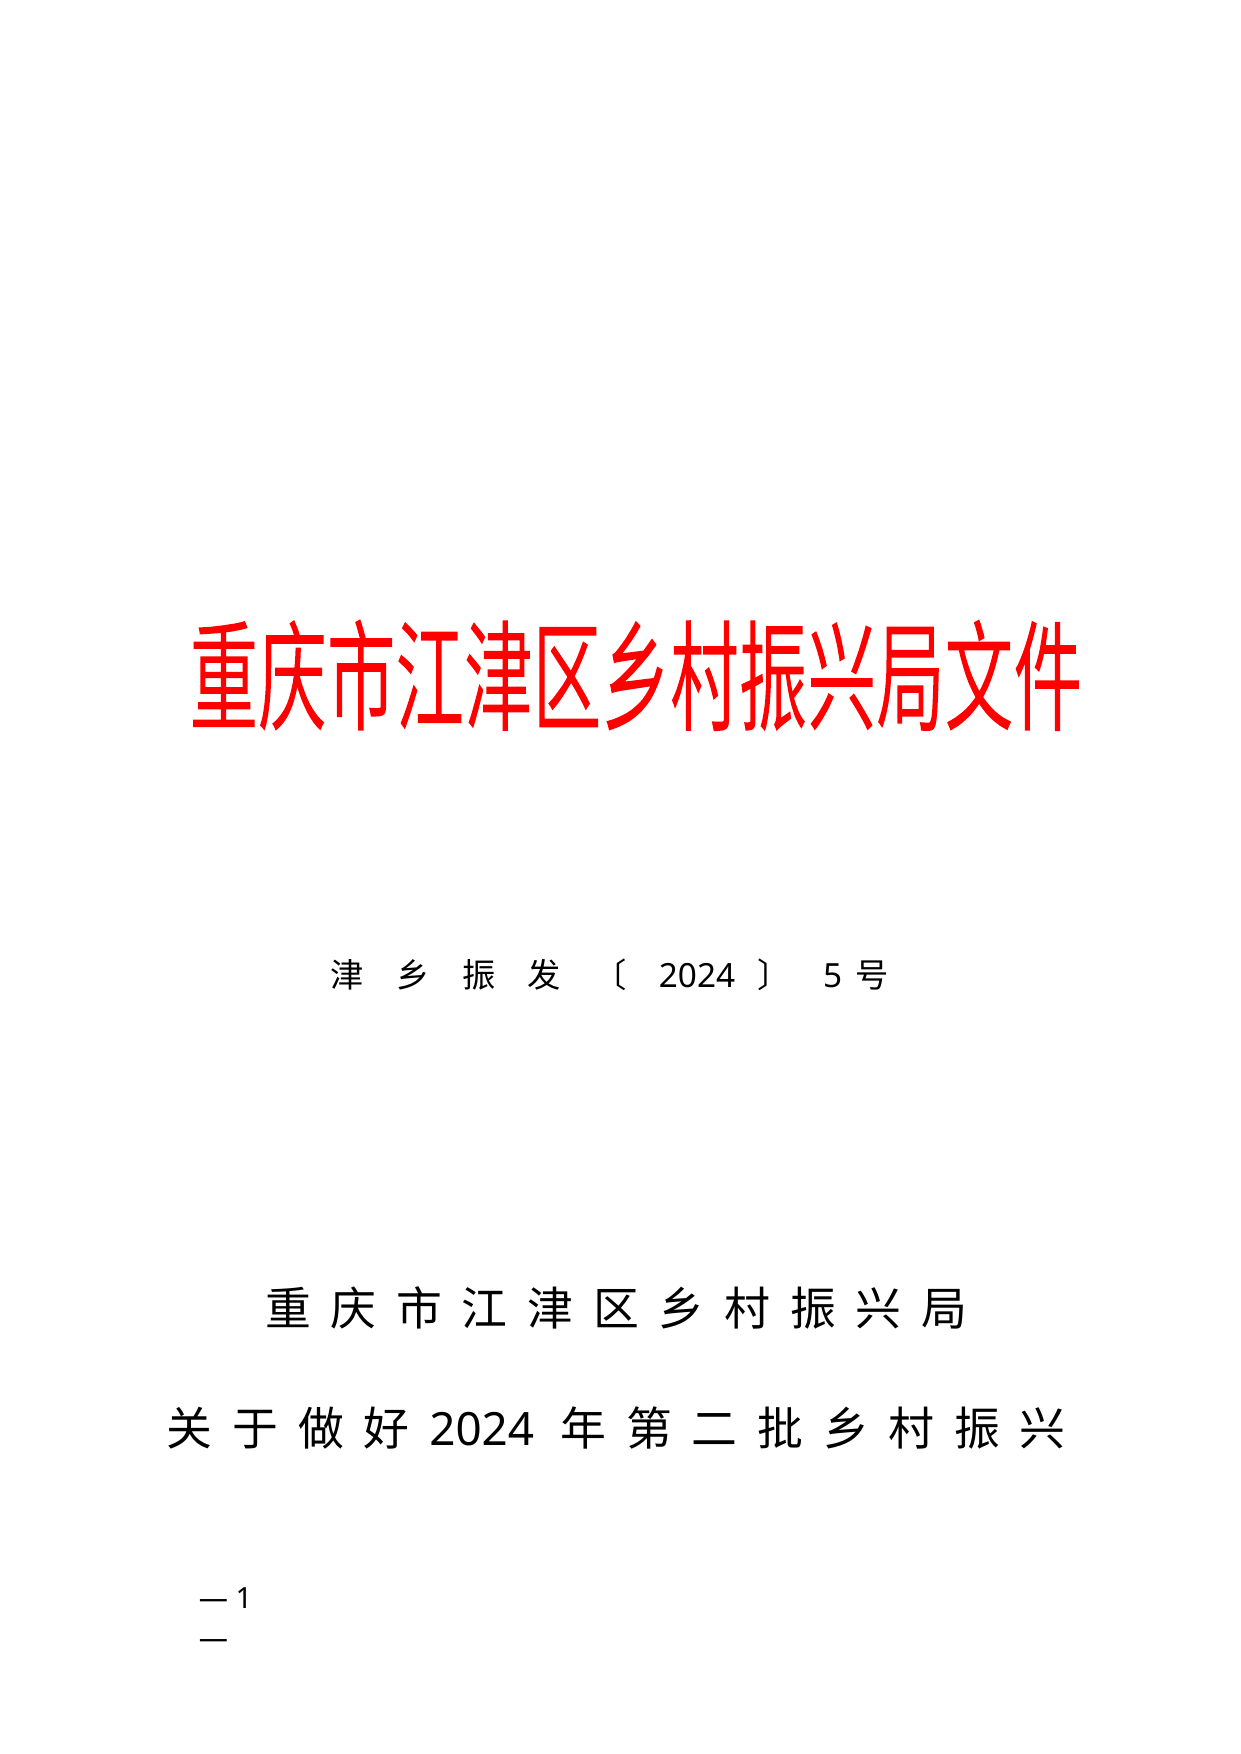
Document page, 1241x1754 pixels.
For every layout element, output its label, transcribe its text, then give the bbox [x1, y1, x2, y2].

text 重庆市江津区乡村振兴局 [167, 1245, 1085, 1365]
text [167, 1365, 1085, 1486]
text 津乡振发〔2024〕5号 [167, 943, 1085, 1003]
